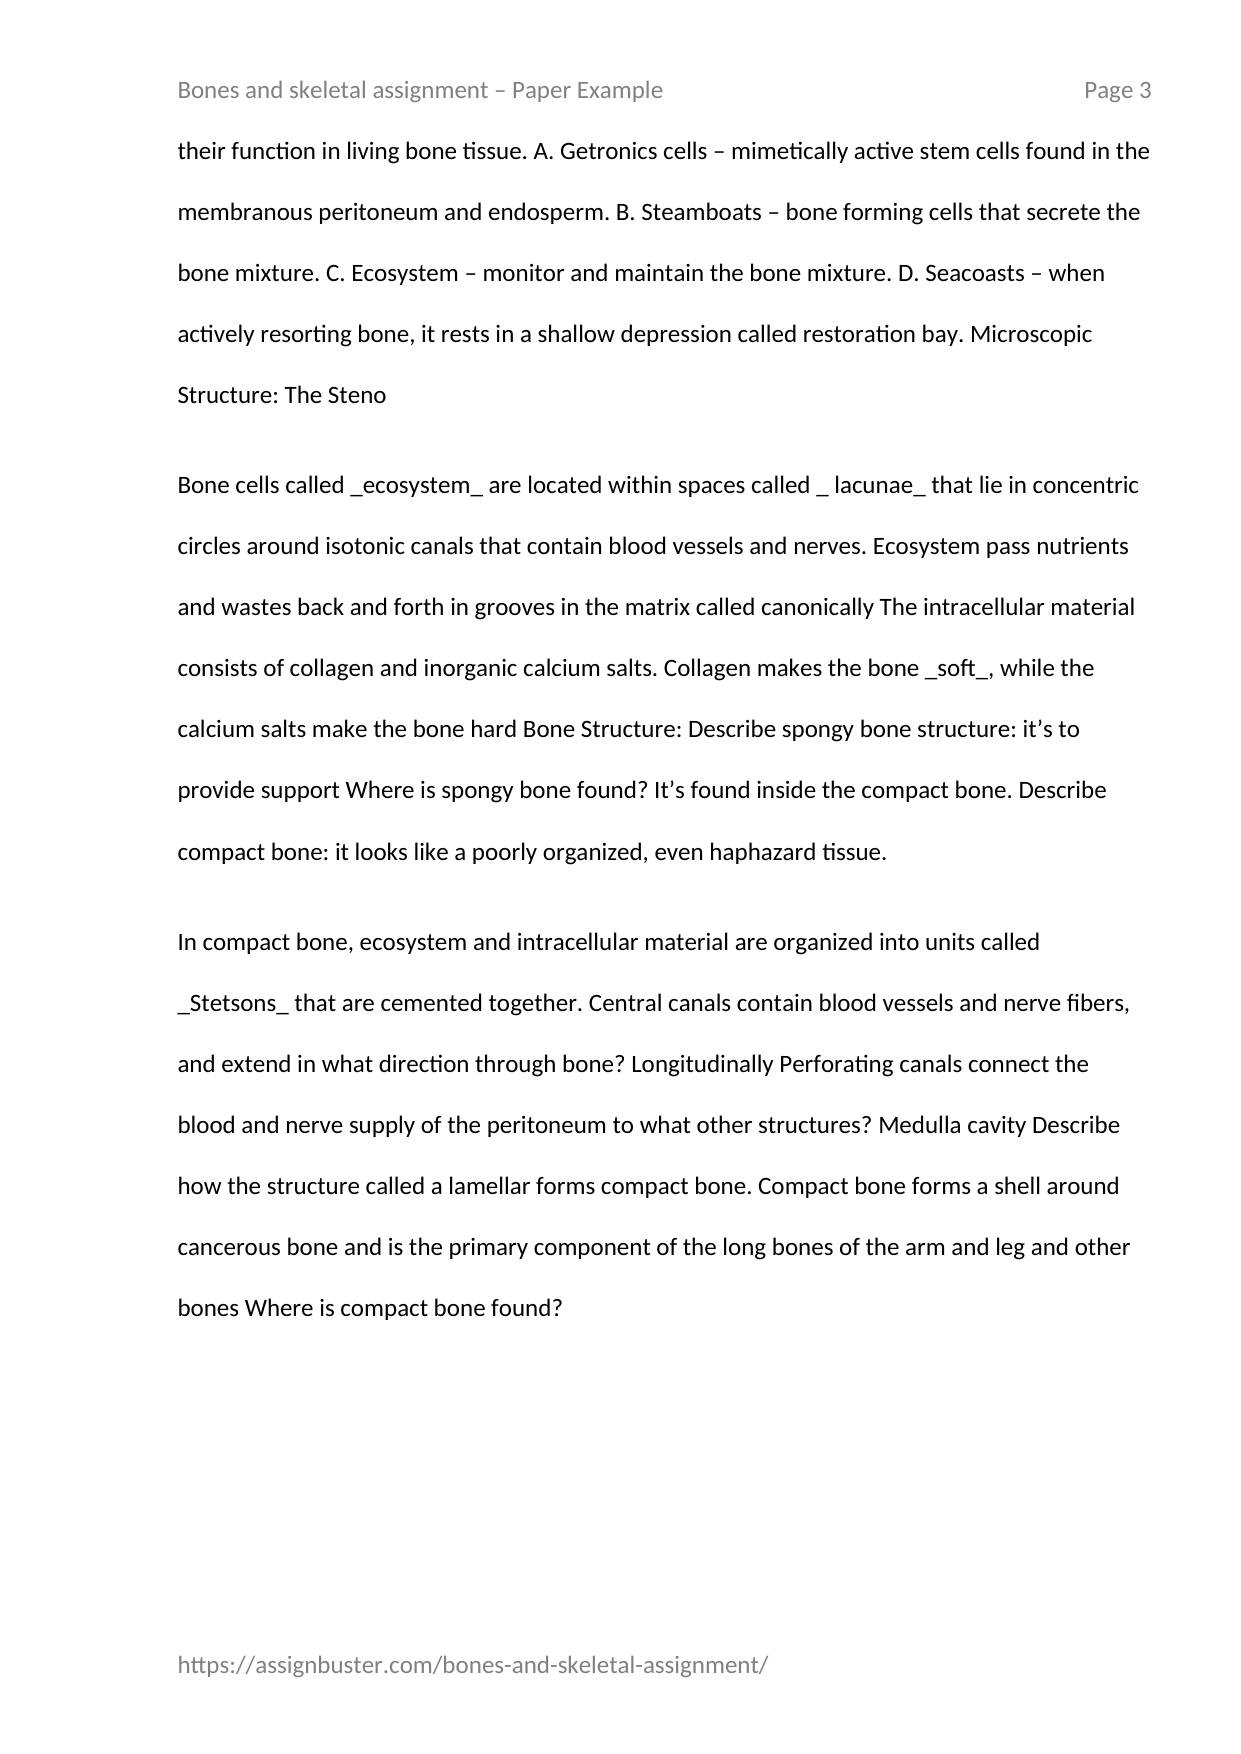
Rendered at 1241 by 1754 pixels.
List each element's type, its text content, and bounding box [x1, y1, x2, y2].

text Bone cells called _ecosystem_ are located within spaces called _ lacunae_ that lie in concentric circles around isotonic canals that contain blood vessels and nerves. Ecosystem pass nutrients and wastes back and forth in grooves in the matrix called canonically The intracellular material consists of collagen and inorganic calcium salts. Collagen makes the bone _soft_, while the calcium salts make the bone hard Bone Structure: Describe spongy bone structure: it’s to provide support Where is spongy bone found? It’s found inside the compact bone. Describe compact bone: it looks like a poorly organized, even haphazard tissue. [177, 469, 1152, 866]
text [177, 135, 1152, 409]
text In compact bone, ecosystem and intracellular material are organized into units called _Stetsons_ that are cemented together. Central canals contain blood vessels and nerve fibers, and extend in what direction through bone? Longitudinally Perforating canals connect the blood and nerve supply of the peritoneum to what other structures? Medulla cavity Describe how the structure called a lamellar forms compact bone. Compact bone forms a shell around cancerous bone and is the primary component of the long bones of the arm and leg and other bones Where is compact bone found? [177, 926, 1152, 1323]
